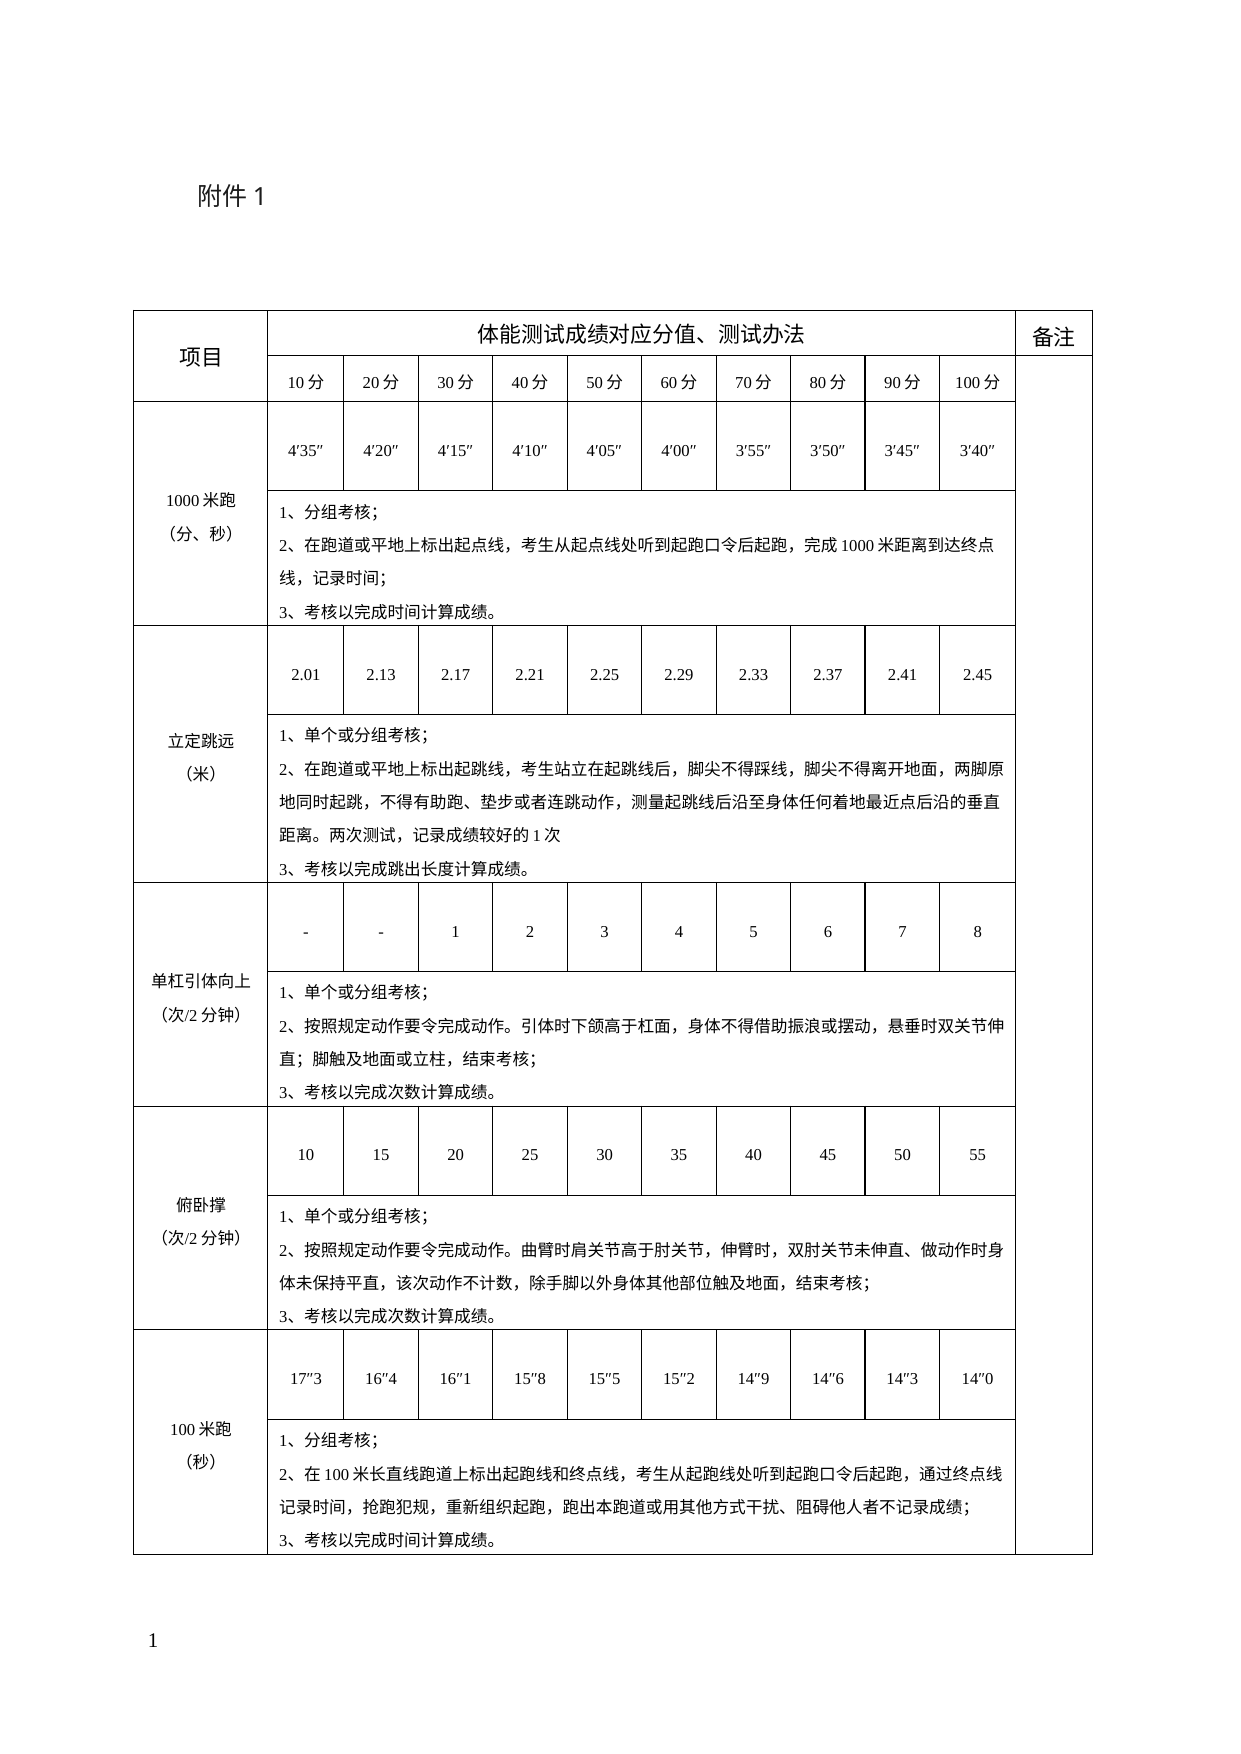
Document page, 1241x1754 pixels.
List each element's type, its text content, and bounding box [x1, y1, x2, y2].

table_cell 立定跳远 （米） [134, 626, 267, 882]
table_cell 4′15″ [419, 402, 492, 490]
table_cell 2.01 [268, 626, 343, 714]
table_cell 16″4 [344, 1330, 418, 1419]
table_header 体能测试成绩对应分值、测试办法 [268, 311, 1015, 355]
table_cell 3 [568, 883, 641, 971]
table_cell 2.21 [493, 626, 567, 714]
table_cell 单个或分组考核； 按照规定动作要令完成动作。引体时下颌高于杠面，身体不得借助振浪或摆动，悬垂时双关节伸直；脚触及地面或立柱，结束考核； 考核以完成次数计算成绩。 [268, 972, 1015, 1106]
table_cell 2.17 [419, 626, 492, 714]
table_cell [1016, 356, 1092, 1553]
table_cell 15″8 [493, 1330, 567, 1419]
table_cell 4′35″ [268, 402, 343, 490]
table_cell 1 [419, 883, 492, 971]
table_cell 2.41 [866, 626, 939, 714]
table_cell 2.45 [940, 626, 1015, 714]
table_cell 30 [568, 1107, 641, 1195]
table_cell 单个或分组考核； 在跑道或平地上标出起跳线，考生站立在起跳线后，脚尖不得踩线，脚尖不得离开地面，两脚原地同时起跳，不得有助跑、垫步或者连跳动作，测量起跳线后沿至身体任何着地最近点后沿的垂直距离。两次测试，记录成绩较好的1次 考核以完成跳出长度计算成绩。 [268, 715, 1015, 882]
table_cell 15 [344, 1107, 418, 1195]
table_cell 4 [642, 883, 716, 971]
table_cell 2.29 [642, 626, 716, 714]
table_cell 100分 [940, 356, 1015, 401]
table_cell 60分 [642, 356, 716, 401]
table_cell 2 [493, 883, 567, 971]
table_cell - [344, 883, 418, 971]
table_cell 2.33 [717, 626, 790, 714]
table_cell 90分 [866, 356, 939, 401]
table_cell 10 [268, 1107, 343, 1195]
table_cell 3′45″ [866, 402, 939, 490]
table_header 项目 [134, 311, 267, 401]
table_cell 20分 [344, 356, 418, 401]
table_cell 单杠引体向上 （次/2分钟） [134, 883, 267, 1106]
table_cell 8 [940, 883, 1015, 971]
table_cell 20 [419, 1107, 492, 1195]
table_cell 4′10″ [493, 402, 567, 490]
table_cell 45 [791, 1107, 864, 1195]
text 附件1 [148, 162, 1093, 227]
table_cell 15″2 [642, 1330, 716, 1419]
table_cell 2.37 [791, 626, 864, 714]
table_cell 3′40″ [940, 402, 1015, 490]
table_cell 10分 [268, 356, 343, 401]
table_cell 15″5 [568, 1330, 641, 1419]
table_cell 80分 [791, 356, 864, 401]
table_cell 4′00″ [642, 402, 716, 490]
table_header 备注 [1016, 311, 1092, 355]
table_cell 16″1 [419, 1330, 492, 1419]
table_cell 4′05″ [568, 402, 641, 490]
table_cell 俯卧撑 （次/2分钟） [134, 1107, 267, 1329]
table_cell 14″6 [791, 1330, 864, 1419]
table_cell 2.25 [568, 626, 641, 714]
table_cell 5 [717, 883, 790, 971]
table_cell 7 [866, 883, 939, 971]
table_cell 单个或分组考核； 按照规定动作要令完成动作。曲臂时肩关节高于肘关节，伸臂时，双肘关节未伸直、做动作时身体未保持平直，该次动作不计数，除手脚以外身体其他部位触及地面，结束考核； 3、考核以完成次数计算成绩。 [268, 1196, 1015, 1329]
table_cell 55 [940, 1107, 1015, 1195]
table_cell 30分 [419, 356, 492, 401]
table_cell 分组考核； 在100米长直线跑道上标出起跑线和终点线，考生从起跑线处听到起跑口令后起跑，通过终点线记录时间，抢跑犯规，重新组织起跑，跑出本跑道或用其他方式干扰、阻碍他人者不记录成绩； 考核以完成时间计算成绩。 [268, 1420, 1015, 1553]
table_cell 14″9 [717, 1330, 790, 1419]
table_cell 1000米跑 （分、秒） [134, 402, 267, 625]
table_cell 70分 [717, 356, 790, 401]
table_cell 3′50″ [791, 402, 864, 490]
table_cell 17″3 [268, 1330, 343, 1419]
table_cell 40 [717, 1107, 790, 1195]
table_cell 50 [866, 1107, 939, 1195]
table_cell - [268, 883, 343, 971]
table_cell 35 [642, 1107, 716, 1195]
table_cell 14″0 [940, 1330, 1015, 1419]
table_cell 50分 [568, 356, 641, 401]
table_cell 25 [493, 1107, 567, 1195]
table_cell 40分 [493, 356, 567, 401]
table_cell 4′20″ [344, 402, 418, 490]
table_cell 3′55″ [717, 402, 790, 490]
table_cell 2.13 [344, 626, 418, 714]
table_cell 分组考核； 在跑道或平地上标出起点线，考生从起点线处听到起跑口令后起跑，完成1000米距离到达终点线，记录时间； 考核以完成时间计算成绩。 [268, 491, 1015, 625]
table_cell 100米跑 （秒） [134, 1330, 267, 1553]
table_cell 6 [791, 883, 864, 971]
table_cell 14″3 [866, 1330, 939, 1419]
